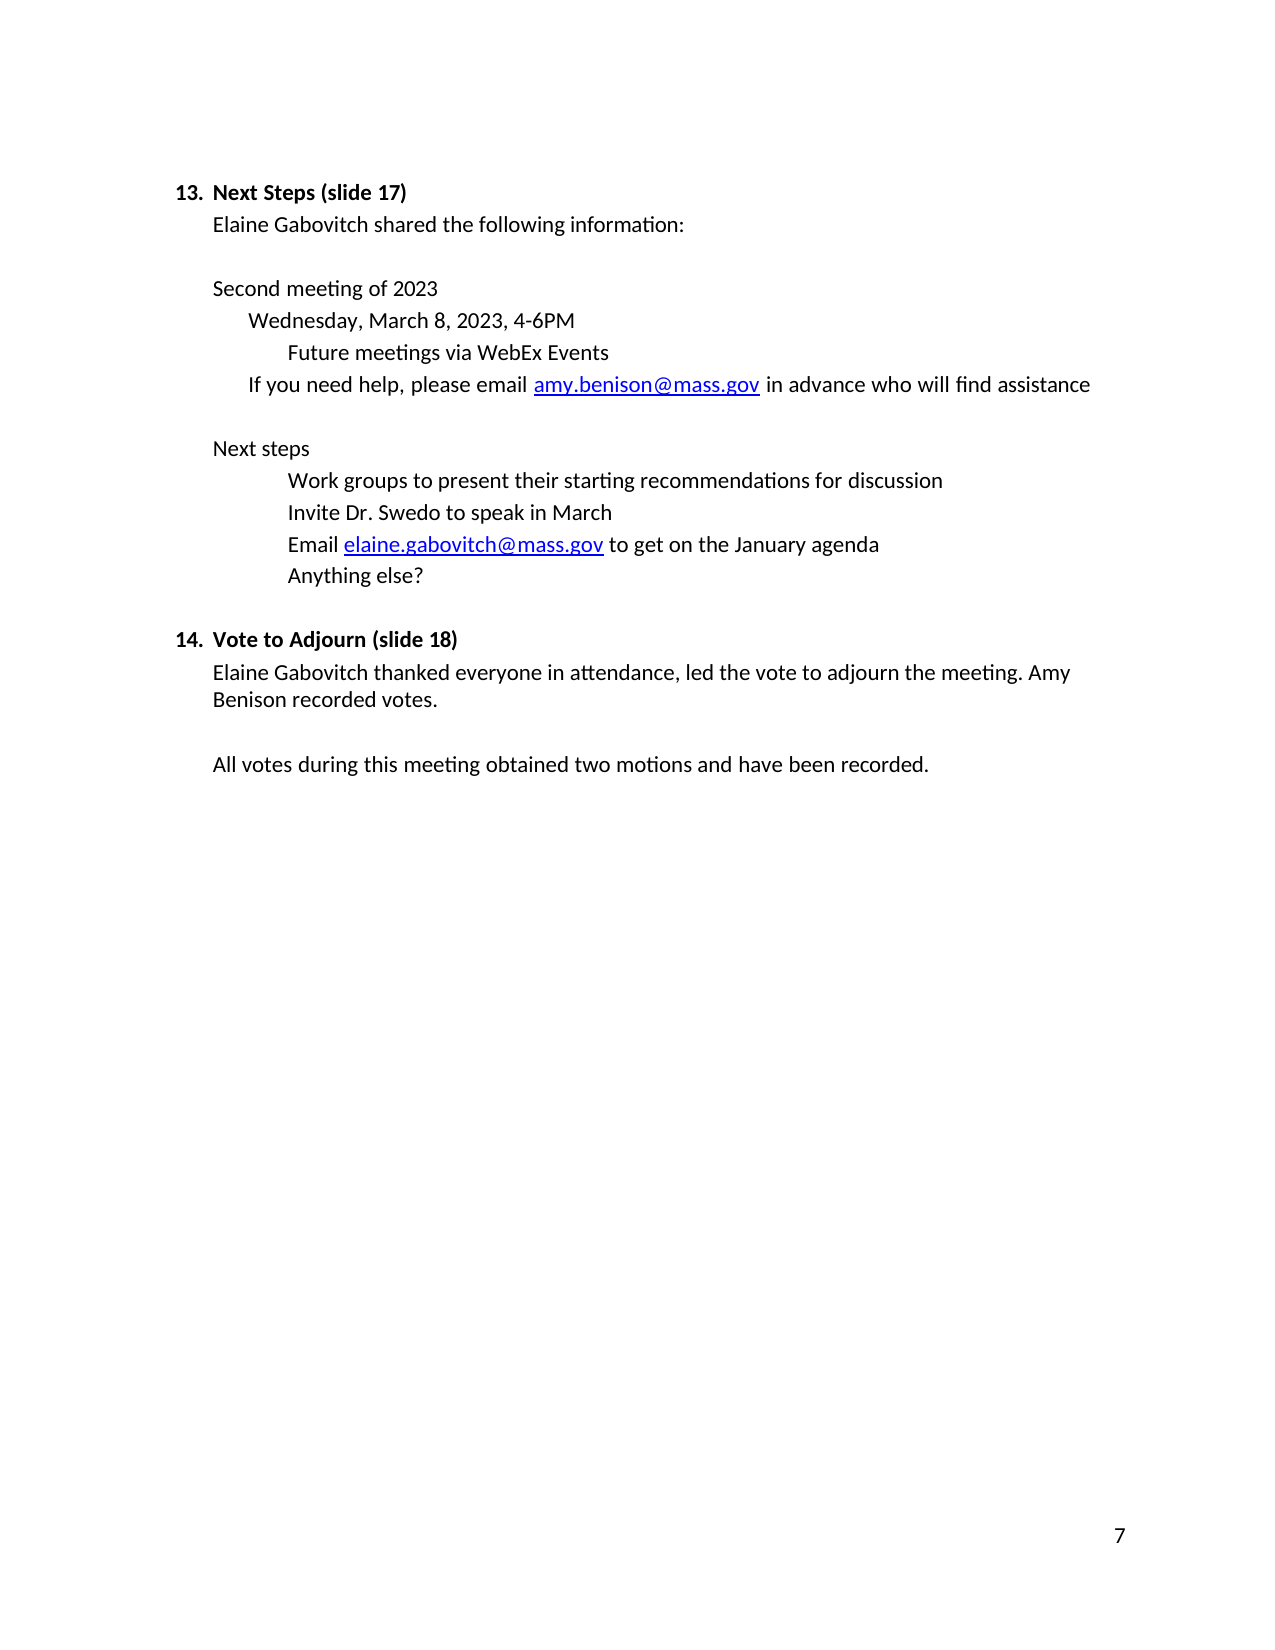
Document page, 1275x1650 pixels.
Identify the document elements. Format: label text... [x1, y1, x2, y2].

text Work groups to present their starting recommendations for discussion Invite Dr. Swedo to speak in March [288, 467, 961, 526]
text Second meeting of 2023 [213, 274, 1139, 302]
text Email elaine.gabovitch@mass.gov to get on the January agenda Anything else? [288, 530, 961, 589]
text Elaine Gabovitch shared the following information: [213, 210, 1139, 238]
text Elaine Gabovitch thanked everyone in attendance, led the vote to adjourn the meeting. Amy Benison recorded votes. [213, 658, 1102, 714]
text All votes during this meeting obtained two motions and have been recorded. [213, 750, 1139, 778]
subtitle Vote to Adjourn (slide 18) [175, 625, 1139, 653]
subtitle Next Steps (slide 17) [175, 178, 1139, 206]
text Wednesday, March 8, 2023, 4-6PM Future meetings via WebEx Events [248, 306, 635, 366]
text Next steps [213, 434, 1139, 462]
text If you need help, please email amy.benison@mass.gov in advance who will find assistance [248, 370, 1139, 398]
